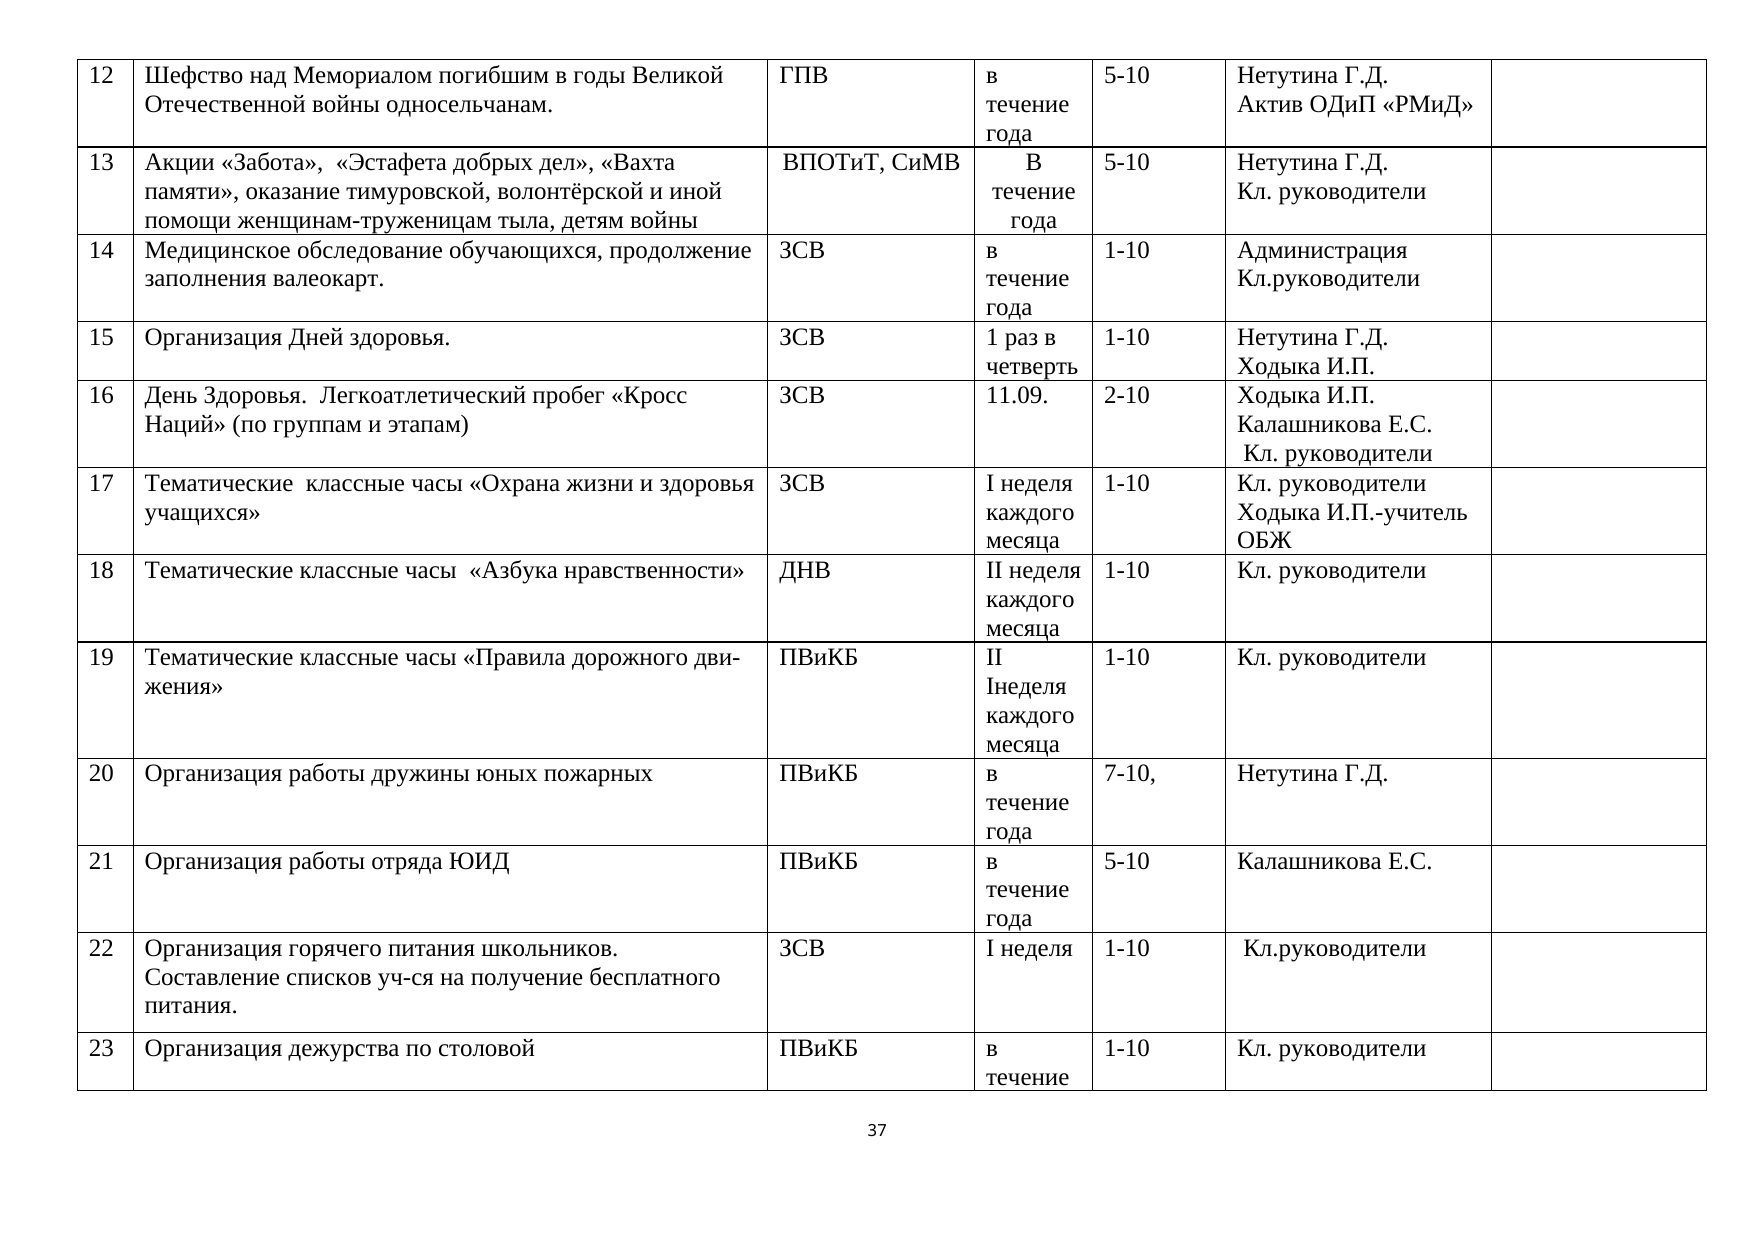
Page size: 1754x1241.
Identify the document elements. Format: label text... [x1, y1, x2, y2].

table_cell I неделя [975, 933, 1092, 1032]
table_cell 14 [78, 235, 133, 321]
table_cell ГПВ [768, 60, 974, 146]
table_cell 1-10 [1093, 555, 1225, 641]
table_cell в течение года [975, 1033, 1092, 1090]
table_cell Администрация Кл.руководители [1226, 235, 1491, 321]
table_cell Организация работы дружины юных пожарных [134, 759, 767, 845]
table_cell ВПОТиТ, СиМВ [768, 148, 974, 234]
table_cell [1492, 555, 1706, 641]
table_cell ДНВ [768, 555, 974, 641]
table_cell ПВиКБ [768, 759, 974, 845]
table_cell [1492, 60, 1706, 146]
table_cell 15 [78, 322, 133, 379]
table_cell Акции «Забота», «Эстафета добрых дел», «Вахта памяти», оказание тимуровской, волонтёрской и иной помощи женщинам-труженицам тыла, детям войны [134, 148, 767, 234]
table_cell 23 [78, 1033, 133, 1090]
table_cell Нетутина Г.Д. Ходыка И.П. [1226, 322, 1491, 379]
table_cell Кл. руководители [1226, 1033, 1491, 1090]
table_cell ЗСВ [768, 933, 974, 1032]
table_cell Медицинское обследование обучающихся, продолжение заполнения валеокарт. [134, 235, 767, 321]
table_cell Организация горячего питания школьников. Составление списков уч-ся на получение бесплатного питания. [134, 933, 767, 1032]
table_cell [1492, 1033, 1706, 1090]
table_cell 1-10 [1093, 933, 1225, 1032]
table_cell Нетутина Г.Д. Кл. руководители [1226, 148, 1491, 234]
table_cell Кл.руководители [1226, 933, 1491, 1032]
table_cell Тематические классные часы «Правила дорожного дви-жения» [134, 643, 767, 757]
table_cell [1492, 235, 1706, 321]
table_cell в течение года [975, 235, 1092, 321]
table_cell Тематические классные часы «Азбука нравственности» [134, 555, 767, 641]
table_cell [1492, 933, 1706, 1032]
table_cell II неделя каждого месяца [975, 555, 1092, 641]
table_cell IIIнеделя каждого месяца [975, 643, 1092, 757]
table_cell Нетутина Г.Д. Актив ОДиП «РМиД» [1226, 60, 1491, 146]
table_cell ЗСВ [768, 235, 974, 321]
table_cell 7-10, [1093, 759, 1225, 845]
table_cell В течение года [975, 148, 1092, 234]
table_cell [134, 1033, 767, 1090]
table_cell Нетутина Г.Д. [1226, 759, 1491, 845]
table_cell 19 [78, 643, 133, 757]
table_cell ПВиКБ [768, 1033, 974, 1090]
table_cell в течение года [975, 759, 1092, 845]
table_cell Кл. руководители Ходыка И.П.-учитель ОБЖ [1226, 468, 1491, 554]
table_cell 11.09. [975, 381, 1092, 467]
table_cell ПВиКБ [768, 846, 974, 932]
table_cell ЗСВ [768, 381, 974, 467]
table_cell День Здоровья. Легкоатлетический пробег «Кросс Наций» (по группам и этапам) [134, 381, 767, 467]
table_cell Организация работы отряда ЮИД [134, 846, 767, 932]
table_cell в течение года [975, 846, 1092, 932]
table_cell 17 [78, 468, 133, 554]
table_cell Кл. руководители [1226, 643, 1491, 757]
table_cell 12 [78, 60, 133, 146]
table_cell [1492, 148, 1706, 234]
table_cell 1-10 [1093, 1033, 1225, 1090]
table_cell 5-10 [1093, 846, 1225, 932]
table_cell [1492, 643, 1706, 757]
table_cell I неделя каждого месяца [975, 468, 1092, 554]
table_cell 22 [78, 933, 133, 1032]
table_cell [1492, 322, 1706, 379]
table_cell 20 [78, 759, 133, 845]
table_cell ЗСВ [768, 468, 974, 554]
table_cell в течение года [975, 60, 1092, 146]
table_cell Калашникова Е.С. [1226, 846, 1491, 932]
table_cell Кл. руководители [1226, 555, 1491, 641]
table_cell [1492, 759, 1706, 845]
table_cell 21 [78, 846, 133, 932]
table_cell Шефство над Мемориалом погибшим в годы Великой Отечественной войны односельчанам. [134, 60, 767, 146]
table_cell Организация Дней здоровья. [134, 322, 767, 379]
table_cell 16 [78, 381, 133, 467]
table_cell Тематические классные часы «Охрана жизни и здоровья учащихся» [134, 468, 767, 554]
table_cell Ходыка И.П. Калашникова Е.С. Кл. руководители [1226, 381, 1491, 467]
table_cell [1492, 468, 1706, 554]
table_cell 1-10 [1093, 322, 1225, 379]
table_cell 13 [78, 148, 133, 234]
table_cell 2-10 [1093, 381, 1225, 467]
table_cell ЗСВ [768, 322, 974, 379]
table_cell 1 раз в четверть [975, 322, 1092, 379]
table_cell 18 [78, 555, 133, 641]
table_cell 1-10 [1093, 643, 1225, 757]
table_cell 1-10 [1093, 235, 1225, 321]
table_cell 5-10 [1093, 148, 1225, 234]
table_cell [1492, 381, 1706, 467]
table_cell 5-10 [1093, 60, 1225, 146]
table_cell [1492, 846, 1706, 932]
table_cell 1-10 [1093, 468, 1225, 554]
table_cell ПВиКБ [768, 643, 974, 757]
